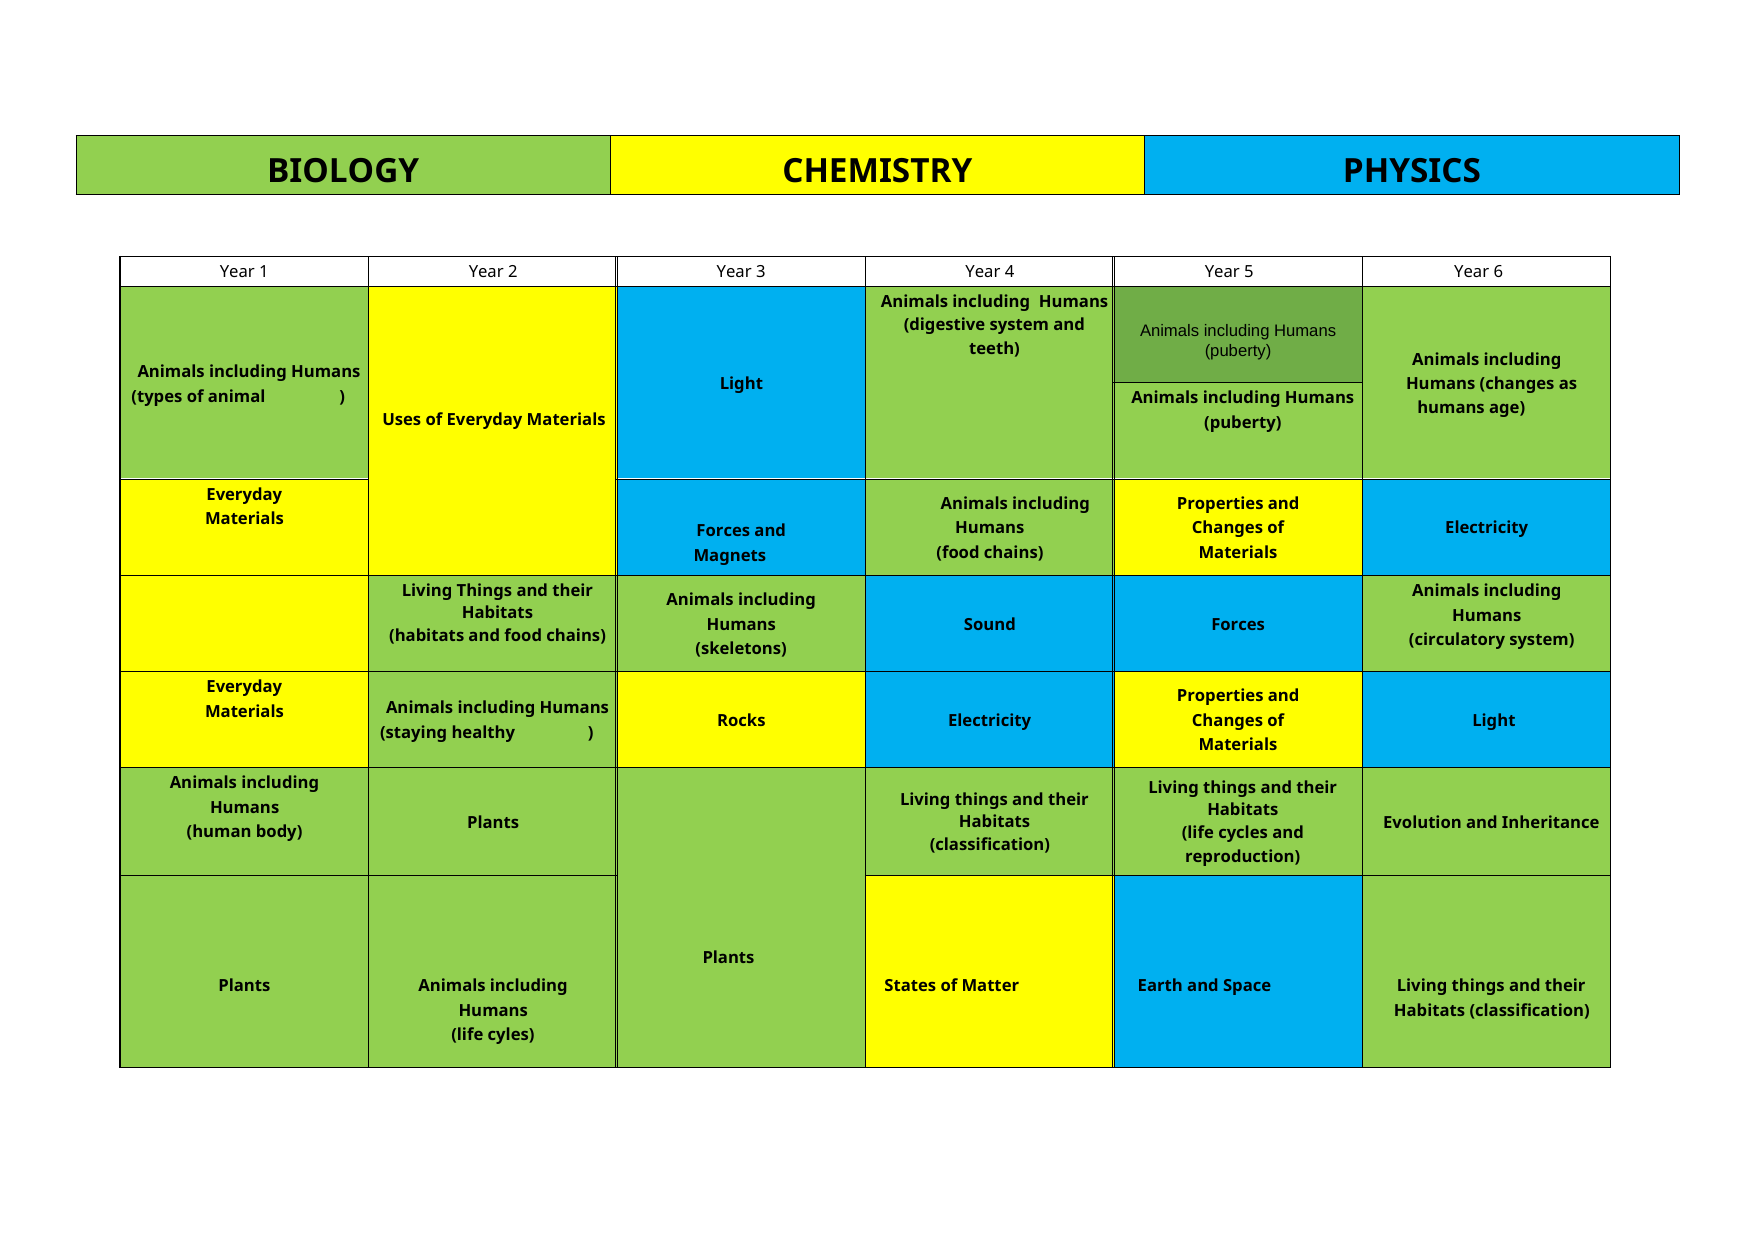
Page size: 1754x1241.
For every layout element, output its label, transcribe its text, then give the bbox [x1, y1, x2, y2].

table_cell States of Matter [866, 971, 1112, 1067]
table_header Year 5 [1115, 257, 1362, 286]
table_cell [121, 876, 368, 971]
table_cell Plants [618, 768, 865, 971]
table_header BIOLOGY [77, 136, 610, 194]
table_header Year 6 [1363, 257, 1610, 286]
table_cell Electricity [866, 672, 1112, 767]
table_cell Living things and their Habitats (classification) [1363, 971, 1610, 1067]
table_cell Sound [866, 576, 1112, 671]
table_cell [1115, 876, 1362, 971]
table_cell Animals including Humans (human body) [121, 768, 368, 875]
table_cell [866, 876, 1112, 971]
table_cell [369, 876, 615, 971]
table_header Year 1 [121, 257, 368, 286]
table_cell Animals including Humans (food chains) [866, 480, 1112, 575]
table_cell Animals including Humans (types of animal ) [121, 287, 368, 478]
table_cell [1363, 876, 1610, 971]
table_header Year 3 [618, 257, 865, 286]
table_cell Plants [121, 971, 368, 1067]
table_cell Uses of Everyday Materials [369, 287, 615, 575]
table_cell Everyday Materials [121, 672, 368, 767]
table_cell Animals including Humans (puberty) [1115, 287, 1362, 382]
table_header CHEMISTRY [611, 136, 1144, 194]
table_cell Living Things and their Habitats (habitats and food chains) [369, 576, 615, 671]
table_cell Animals including Humans (changes as humans age) [1363, 287, 1610, 478]
table_cell Animals including Humans (staying healthy ) [369, 672, 615, 767]
table_cell Forces and Magnets [618, 480, 865, 575]
table_cell [121, 576, 368, 671]
table_cell Electricity [1363, 480, 1610, 575]
table_cell Plants [369, 768, 615, 875]
table_cell Animals including Humans (circulatory system) [1363, 576, 1610, 671]
table_cell Living things and their Habitats (life cycles and reproduction) [1115, 768, 1362, 875]
table_header Year 2 [369, 257, 615, 286]
table_header PHYSICS [1145, 136, 1679, 194]
table_cell Everyday Materials [121, 480, 368, 575]
table_cell Animals including Humans (digestive system and teeth) [866, 287, 1112, 478]
table_header Year 4 [866, 257, 1112, 286]
table_cell Light [1363, 672, 1610, 767]
table_cell Animals including Humans (puberty) [1115, 383, 1362, 478]
table_cell Properties and Changes of Materials [1115, 672, 1362, 767]
table_cell Properties and Changes of Materials [1115, 480, 1362, 575]
table_cell Evolution and Inheritance [1363, 768, 1610, 875]
table_cell Living things and their Habitats (classification) [866, 768, 1112, 875]
table_cell Animals including Humans (life cyles) [369, 971, 615, 1067]
table_cell [618, 971, 865, 1067]
table_cell Animals including Humans (skeletons) [618, 576, 865, 671]
table_cell Earth and Space [1115, 971, 1362, 1067]
table_cell Forces [1115, 576, 1362, 671]
table_cell Rocks [618, 672, 865, 767]
table_cell Light [618, 287, 865, 478]
